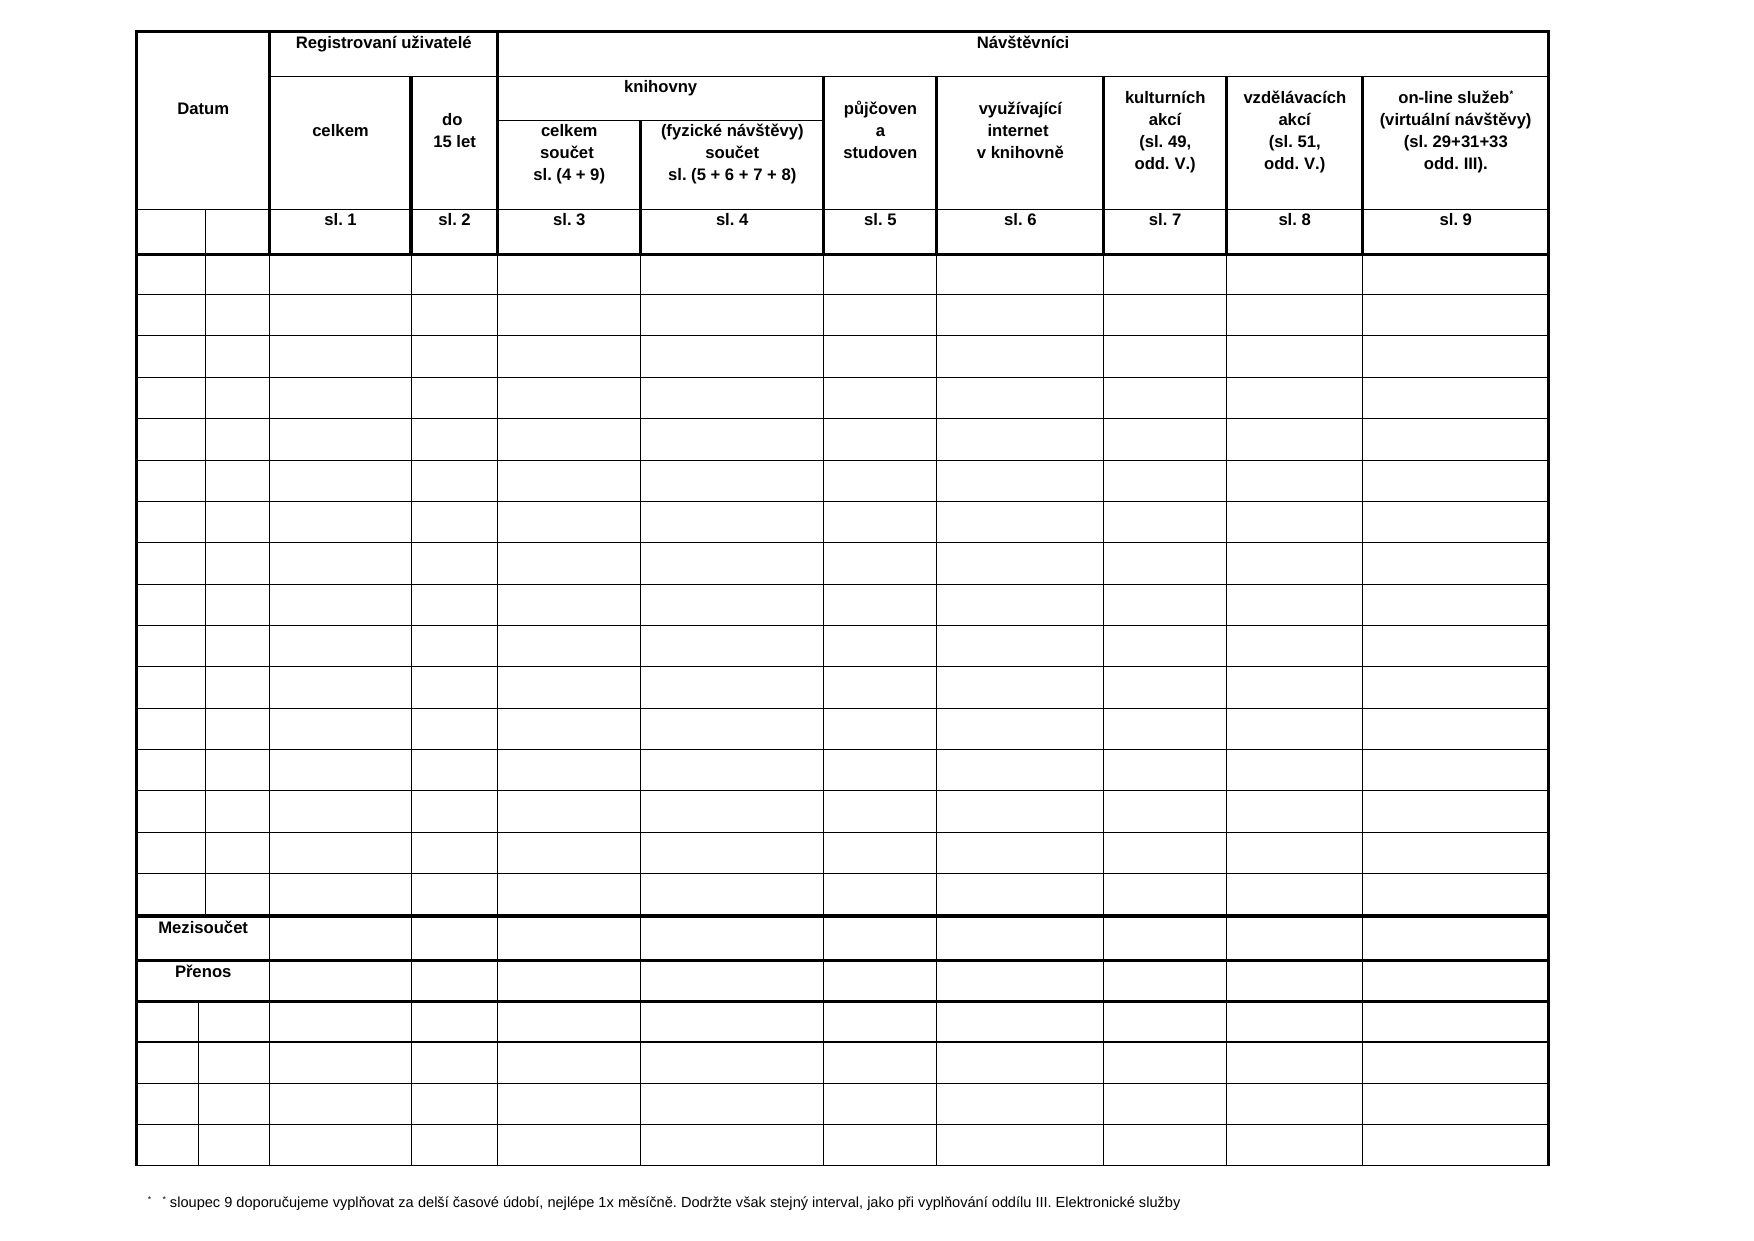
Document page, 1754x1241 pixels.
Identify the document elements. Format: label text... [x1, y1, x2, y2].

table_cell [937, 502, 1103, 542]
table_cell [937, 585, 1103, 625]
table_cell [412, 461, 497, 501]
table_cell [1104, 1003, 1226, 1041]
table_cell [641, 918, 823, 959]
table_cell [1363, 791, 1547, 832]
table_cell [138, 750, 205, 790]
table_cell [206, 791, 269, 832]
table_cell [270, 256, 411, 294]
table_cell [937, 874, 1103, 914]
table_cell [824, 709, 936, 749]
table_cell [937, 833, 1103, 873]
table_cell [1104, 461, 1226, 501]
table_cell on-line služeb* (virtuální návštěvy) (sl. 29+31+33 odd. III). [1364, 77, 1547, 208]
table_cell [498, 833, 640, 873]
table_cell [937, 626, 1103, 666]
table_cell [498, 585, 640, 625]
table_cell [641, 461, 823, 501]
table_cell [498, 378, 640, 418]
table_cell [937, 962, 1103, 1000]
table_cell [270, 543, 411, 583]
table_cell [270, 585, 411, 625]
table_cell [1363, 502, 1547, 542]
table_cell [412, 295, 497, 335]
table_cell kulturních akcí (sl. 49, odd. V.) [1105, 77, 1225, 208]
table_cell [641, 1003, 823, 1041]
table_cell využívající internet v knihovně [938, 77, 1102, 208]
table_cell [641, 626, 823, 666]
table_cell [199, 1084, 269, 1124]
table_cell [138, 874, 205, 914]
table_cell [498, 874, 640, 914]
table_cell sl. 7 [1105, 210, 1225, 253]
table_cell [641, 256, 823, 294]
table_cell [1227, 1125, 1362, 1165]
table_cell [138, 336, 205, 377]
table_cell [1227, 336, 1362, 377]
table_cell [1227, 1003, 1362, 1041]
table_cell [1227, 709, 1362, 749]
table_cell [824, 256, 936, 294]
table_cell [206, 543, 269, 583]
table_cell sl. 6 [938, 210, 1102, 253]
table_cell [641, 1084, 823, 1124]
table_cell [641, 962, 823, 1000]
table_cell [412, 336, 497, 377]
table_cell [138, 709, 205, 749]
table_cell [824, 626, 936, 666]
table_cell [937, 419, 1103, 459]
table_cell [138, 502, 205, 542]
table_cell [206, 667, 269, 708]
table_cell [270, 336, 411, 377]
table_cell [1363, 874, 1547, 914]
table_cell [206, 419, 269, 459]
table_cell [412, 585, 497, 625]
table_cell [937, 709, 1103, 749]
table_cell [824, 336, 936, 377]
table_cell [824, 1043, 936, 1083]
table_cell [824, 874, 936, 914]
table_cell [498, 709, 640, 749]
table_cell [270, 791, 411, 832]
table_cell do 15 let [413, 77, 496, 208]
table_cell [641, 502, 823, 542]
table_cell [412, 962, 497, 1000]
table_cell [1363, 667, 1547, 708]
table_cell Mezisoučet [138, 918, 269, 959]
table_cell [498, 256, 640, 294]
table_cell [641, 833, 823, 873]
table_cell [1104, 336, 1226, 377]
table_cell [412, 750, 497, 790]
table_cell [1227, 1043, 1362, 1083]
table_cell [412, 256, 497, 294]
table_cell [412, 667, 497, 708]
table_cell [937, 295, 1103, 335]
table_cell [498, 962, 640, 1000]
table_cell [498, 543, 640, 583]
table_cell [937, 1043, 1103, 1083]
table_cell [1363, 1043, 1547, 1083]
table_cell [824, 419, 936, 459]
table_cell [1227, 626, 1362, 666]
table_cell [138, 378, 205, 418]
table_cell [937, 336, 1103, 377]
table_cell [138, 667, 205, 708]
table_cell [1363, 336, 1547, 377]
table_cell [937, 543, 1103, 583]
table_cell [1227, 419, 1362, 459]
table_cell [498, 295, 640, 335]
table_cell [1104, 256, 1226, 294]
table_cell [1227, 256, 1362, 294]
table_cell [1104, 1084, 1226, 1124]
table_cell [412, 791, 497, 832]
table_cell [824, 667, 936, 708]
table_cell celkem součet sl. (4 + 9) [499, 121, 639, 208]
table_cell [1363, 626, 1547, 666]
table_cell [824, 585, 936, 625]
table_cell [412, 419, 497, 459]
table_cell [206, 461, 269, 501]
table_cell [1227, 833, 1362, 873]
table_cell [1104, 667, 1226, 708]
table_cell [270, 1084, 411, 1124]
table_cell [937, 1084, 1103, 1124]
table_cell [270, 1125, 411, 1165]
table_cell [270, 626, 411, 666]
table_cell [498, 461, 640, 501]
table_header Návštěvníci [499, 33, 1547, 76]
table_cell [1227, 585, 1362, 625]
table_cell [1104, 918, 1226, 959]
table_cell [1104, 833, 1226, 873]
table_cell [1227, 461, 1362, 501]
table_cell [824, 295, 936, 335]
table_cell [1104, 626, 1226, 666]
table_cell [1363, 543, 1547, 583]
table_cell [1104, 419, 1226, 459]
table_cell [641, 667, 823, 708]
table_cell [1104, 1043, 1226, 1083]
table_cell [1227, 962, 1362, 1000]
table_cell [824, 918, 936, 959]
table_cell [206, 256, 269, 294]
table_cell [824, 962, 936, 1000]
table_header Datum [138, 33, 268, 208]
table_cell [138, 419, 205, 459]
table_cell [1227, 874, 1362, 914]
table_cell [199, 1003, 269, 1041]
table_cell [498, 502, 640, 542]
table_cell [937, 1125, 1103, 1165]
table_cell [412, 626, 497, 666]
table_cell [412, 1125, 497, 1165]
table_cell [1104, 502, 1226, 542]
table_cell [1363, 962, 1547, 1000]
table_cell [1363, 256, 1547, 294]
table_cell [1104, 709, 1226, 749]
table_cell [498, 750, 640, 790]
table_cell [1227, 750, 1362, 790]
table_cell [641, 1125, 823, 1165]
table_cell knihovny [499, 77, 822, 120]
table_cell [1104, 791, 1226, 832]
table_cell [270, 461, 411, 501]
table_cell [1104, 874, 1226, 914]
table_cell [1104, 962, 1226, 1000]
table_cell [1104, 585, 1226, 625]
table_cell [937, 256, 1103, 294]
table_cell [641, 709, 823, 749]
table_cell [206, 585, 269, 625]
table_cell [1227, 918, 1362, 959]
table_cell [641, 543, 823, 583]
table_cell [1363, 461, 1547, 501]
table_cell [412, 502, 497, 542]
table_cell [641, 1043, 823, 1083]
table_cell [138, 1003, 198, 1041]
table_cell [498, 419, 640, 459]
table_cell [270, 750, 411, 790]
table_cell [641, 585, 823, 625]
table_cell [206, 709, 269, 749]
table_cell [206, 378, 269, 418]
table_cell [498, 1125, 640, 1165]
table_cell [1104, 295, 1226, 335]
table_cell celkem [271, 77, 409, 208]
table_cell [824, 502, 936, 542]
table_cell [1363, 750, 1547, 790]
table_cell [412, 378, 497, 418]
table_cell [1363, 1003, 1547, 1041]
table_cell [270, 1043, 411, 1083]
table_cell [937, 461, 1103, 501]
table_cell [412, 874, 497, 914]
table_cell [1363, 295, 1547, 335]
table_cell [498, 791, 640, 832]
table_cell sl. 3 [499, 210, 639, 253]
table_cell [1227, 543, 1362, 583]
table_cell [206, 210, 268, 253]
table_cell [1227, 502, 1362, 542]
table_cell [199, 1125, 269, 1165]
table_cell [412, 709, 497, 749]
table_cell [641, 791, 823, 832]
table_cell [937, 918, 1103, 959]
table_cell [641, 336, 823, 377]
table_cell [138, 626, 205, 666]
table_cell [412, 918, 497, 959]
table_cell [270, 962, 411, 1000]
table_cell [824, 461, 936, 501]
table_cell [206, 626, 269, 666]
table_cell půjčoven a studoven [825, 77, 935, 208]
table_cell [270, 874, 411, 914]
table_cell [1227, 667, 1362, 708]
table_cell [206, 295, 269, 335]
table_cell [641, 378, 823, 418]
table_cell [270, 667, 411, 708]
table_cell sl. 8 [1228, 210, 1361, 253]
table_cell [937, 667, 1103, 708]
table_cell (fyzické návštěvy) součet sl. (5 + 6 + 7 + 8) [642, 121, 822, 208]
table_cell [498, 1084, 640, 1124]
table_header Registrovaní uživatelé [271, 33, 496, 76]
table_cell [1227, 791, 1362, 832]
table_cell [1363, 419, 1547, 459]
table_cell [1104, 378, 1226, 418]
table_cell [824, 1084, 936, 1124]
table_cell [138, 1043, 198, 1083]
table_cell [138, 543, 205, 583]
table_cell [270, 709, 411, 749]
table_cell [1363, 833, 1547, 873]
table_cell [1227, 295, 1362, 335]
table_cell [641, 419, 823, 459]
table_cell [138, 1084, 198, 1124]
table_cell [498, 918, 640, 959]
table_cell [498, 1003, 640, 1041]
table_cell [1363, 918, 1547, 959]
table_cell [1104, 1125, 1226, 1165]
table_cell [1363, 709, 1547, 749]
table_cell [1227, 378, 1362, 418]
table_cell [824, 543, 936, 583]
table_cell [1227, 1084, 1362, 1124]
table_cell [199, 1043, 269, 1083]
table_cell [138, 210, 205, 253]
table_cell [641, 750, 823, 790]
table_cell [824, 833, 936, 873]
table_cell sl. 2 [413, 210, 496, 253]
table_cell [824, 1125, 936, 1165]
table_cell [206, 833, 269, 873]
table_cell [824, 378, 936, 418]
table_cell [138, 256, 205, 294]
table_cell [206, 336, 269, 377]
table_cell sl. 4 [642, 210, 822, 253]
table_cell vzdělávacích akcí (sl. 51, odd. V.) [1228, 77, 1361, 208]
table_cell [641, 295, 823, 335]
table_cell [412, 1003, 497, 1041]
table_cell [138, 1125, 198, 1165]
table_cell [498, 667, 640, 708]
table_cell [412, 1043, 497, 1083]
table_cell [270, 378, 411, 418]
table_cell sl. 5 [825, 210, 935, 253]
table_cell [937, 1003, 1103, 1041]
table_cell [206, 750, 269, 790]
table_cell [412, 1084, 497, 1124]
table_cell [270, 1003, 411, 1041]
table_cell [498, 336, 640, 377]
table_cell [1363, 585, 1547, 625]
table_cell [412, 543, 497, 583]
table_cell [937, 750, 1103, 790]
table_cell [270, 295, 411, 335]
table_cell [1104, 543, 1226, 583]
table_cell [824, 791, 936, 832]
table_cell [270, 502, 411, 542]
table_cell [498, 626, 640, 666]
table_cell [1363, 1125, 1547, 1165]
table_cell sl. 9 [1364, 210, 1547, 253]
table_cell [824, 750, 936, 790]
table_cell [270, 918, 411, 959]
table_cell [1363, 378, 1547, 418]
table_cell [270, 419, 411, 459]
table_cell [138, 585, 205, 625]
table_cell [1363, 1084, 1547, 1124]
table_cell [641, 874, 823, 914]
table_cell [138, 791, 205, 832]
table_cell [937, 791, 1103, 832]
table_cell Přenos [138, 962, 269, 1000]
table_cell [206, 502, 269, 542]
table_cell [412, 833, 497, 873]
table_cell [498, 1043, 640, 1083]
table_cell [270, 833, 411, 873]
table_cell [138, 833, 205, 873]
table_cell sl. 1 [271, 210, 409, 253]
table_cell [824, 1003, 936, 1041]
table_cell [937, 378, 1103, 418]
table_cell [206, 874, 269, 914]
table_cell [138, 461, 205, 501]
table_cell [1104, 750, 1226, 790]
table_cell [138, 295, 205, 335]
